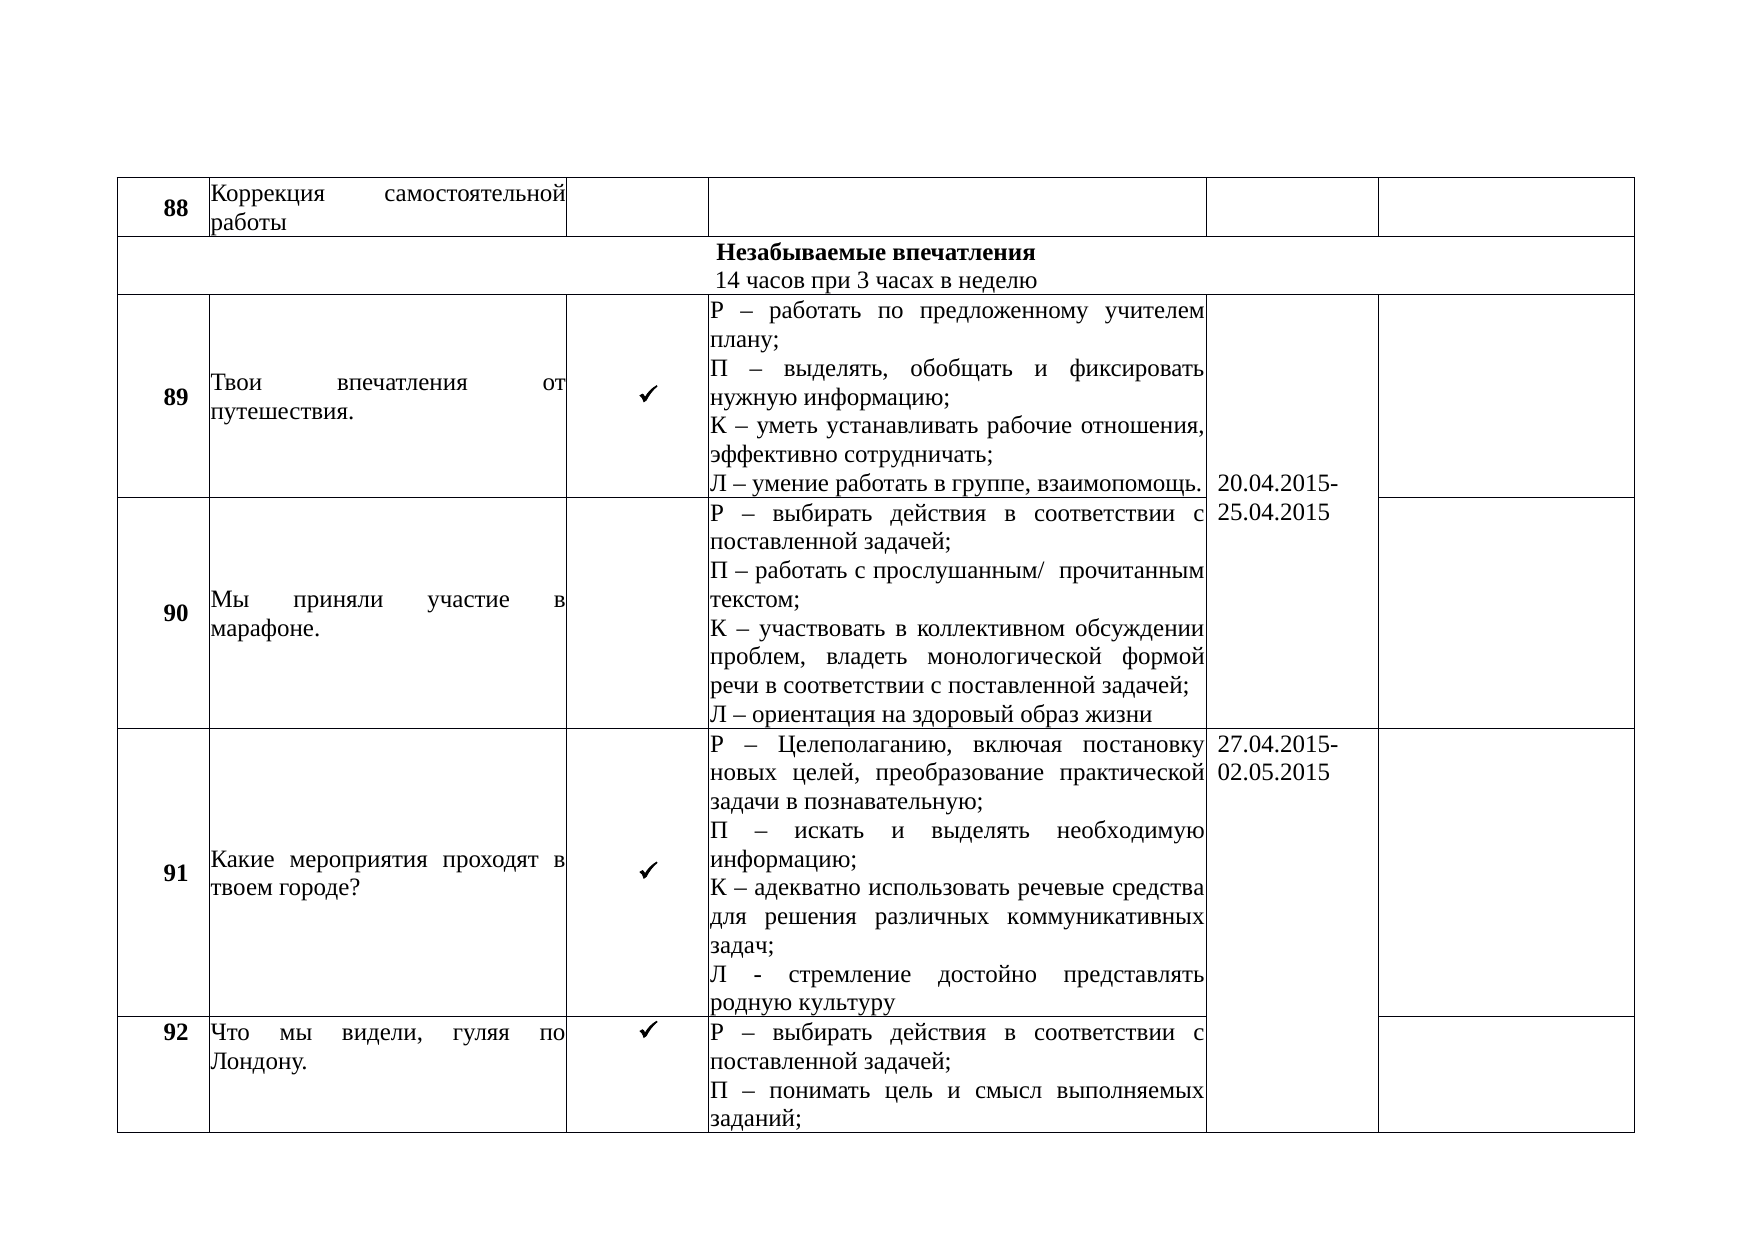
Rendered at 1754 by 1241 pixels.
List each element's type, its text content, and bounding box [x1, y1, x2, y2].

table_cell [1379, 295, 1634, 497]
table_cell [1207, 178, 1378, 236]
table_cell [118, 729, 209, 1016]
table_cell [210, 1017, 566, 1132]
table_cell [1379, 1017, 1634, 1132]
table_cell Какие мероприятия проходят в твоем городе? [210, 729, 566, 1016]
table_cell [567, 498, 708, 728]
table_cell Р – выбирать действия в соответствии с поставленной задачей; П – работать с прослушанным/ прочитанным текстом; К – участвовать в коллективном обсуждении проблем, владеть монологической формой речи в соответствии с поставленной задачей; Л – ориентация на здоровый образ жизни [709, 498, 1206, 728]
table_cell [118, 498, 209, 728]
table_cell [709, 1017, 1206, 1132]
table_cell [709, 178, 1206, 236]
table_cell Твои впечатления от путешествия. [210, 295, 566, 497]
table_cell 27.04.2015- 02.05.2015 [1207, 729, 1378, 1132]
table_cell [567, 295, 708, 497]
table_cell [567, 1017, 708, 1132]
table_cell [567, 729, 708, 1016]
table_cell Р – работать по предложенному учителем плану; П – выделять, обобщать и фиксировать нужную информацию; К – уметь устанавливать рабочие отношения, эффективно сотрудничать; Л – умение работать в группе, взаимопомощь. [709, 295, 1206, 497]
table_cell Коррекция самостоятельной работы [210, 178, 566, 236]
table_cell [1379, 729, 1634, 1016]
table_cell [118, 1017, 209, 1132]
table_cell [1379, 178, 1634, 236]
table_cell Мы приняли участие в марафоне. [210, 498, 566, 728]
table_cell 20.04.2015- 25.04.2015 [1207, 295, 1378, 728]
table_cell Незабываемые впечатления 14 часов при 3 часах в неделю [118, 237, 1634, 294]
table_cell [567, 178, 708, 236]
table_cell [118, 178, 209, 236]
table_cell [1379, 498, 1634, 728]
table_cell [118, 295, 209, 497]
table_cell Р – Целеполаганию, включая постановку новых целей, преобразование практической задачи в познавательную; П – искать и выделять необходимую информацию; К – адекватно использовать речевые средства для решения различных коммуникативных задач; Л - стремление достойно представлять родную культуру [709, 729, 1206, 1016]
